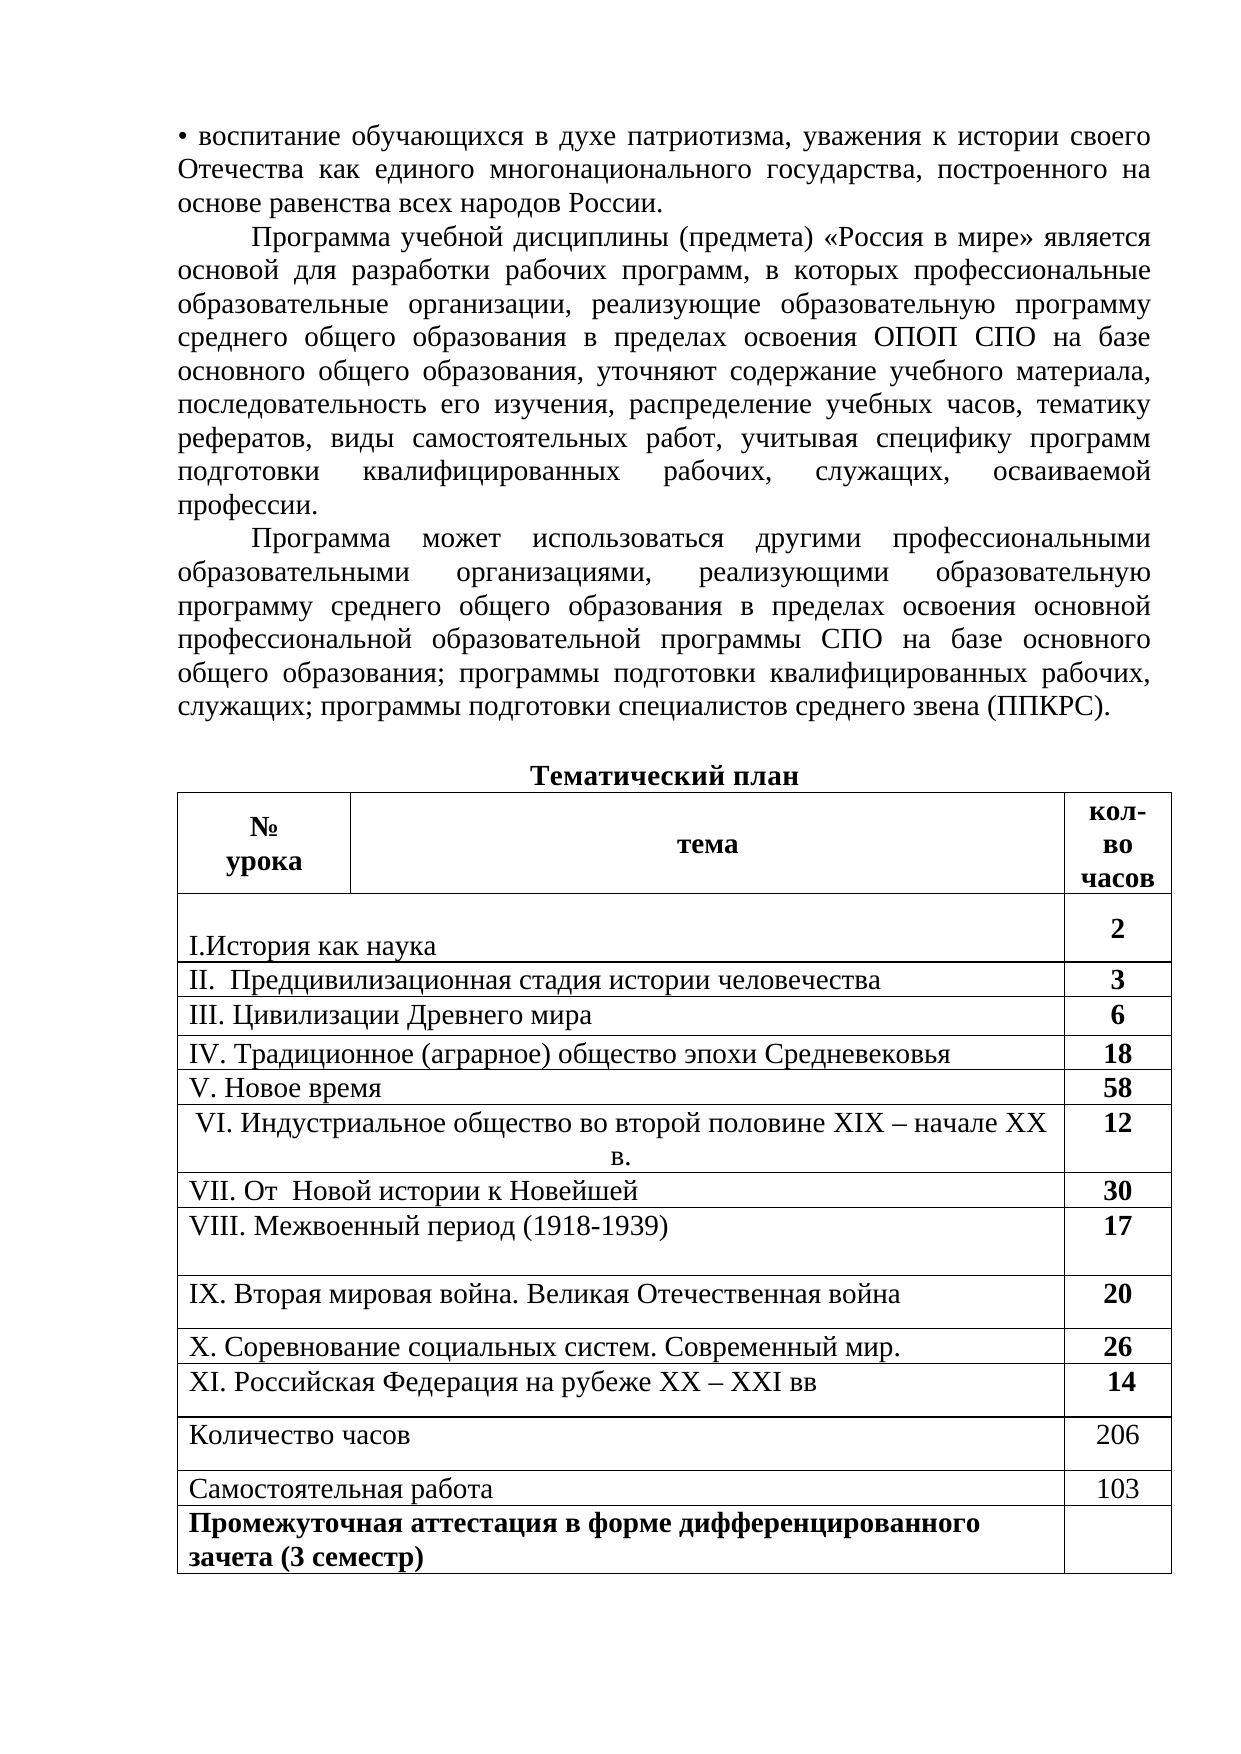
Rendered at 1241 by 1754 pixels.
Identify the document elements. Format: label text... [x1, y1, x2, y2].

text • воспитание обучающихся в духе патриотизма, уважения к истории своего Отечества как единого многонационального государства, построенного на основе равенства всех народов России. [177, 118, 1152, 219]
table_cell 2 [1065, 894, 1171, 961]
table_cell X. Соревнование социальных систем. Современный мир. [178, 1329, 1064, 1363]
table_cell 6 [1065, 997, 1171, 1035]
text Программа учебной дисциплины (предмета) «Россия в мире» является основой для разработки рабочих программ, в которых профессиональные образовательные организации, реализующие образовательную программу среднего общего образования в пределах освоения ОПОП СПО на базе основного общего образования, уточняют содержание учебного материала, последовательность его изучения, распределение учебных часов, тематику рефератов, виды самостоятельных работ, учитывая специфику программ подготовки квалифицированных рабочих, служащих, осваиваемой профессии. [177, 219, 1152, 521]
table_cell 12 [1065, 1105, 1171, 1172]
table_cell 17 [1065, 1208, 1171, 1275]
text Программа может использоваться другими профессиональными образовательными организациями, реализующими образовательную программу среднего общего образования в пределах освоения основной профессиональной образовательной программы СПО на базе основного общего образования; программы подготовки квалифицированных рабочих, служащих; программы подготовки специалистов среднего звена (ППКРС). [177, 521, 1152, 722]
table_cell 3 [1065, 963, 1171, 996]
table_cell 20 [1065, 1276, 1171, 1328]
table_cell 18 [1065, 1036, 1171, 1069]
table_cell 103 [1065, 1471, 1171, 1504]
table_cell VIII. Межвоенный период (1918-1939) [178, 1208, 1064, 1275]
table_cell VII. От Новой истории к Новейшей [178, 1173, 1064, 1207]
table_cell 14 [1065, 1364, 1171, 1416]
table_cell IX. Вторая мировая война. Великая Отечественная война [178, 1276, 1064, 1328]
table_header № урока [178, 793, 350, 893]
text Тематический план [177, 758, 1152, 792]
table_cell V. Новое время [178, 1070, 1064, 1104]
table_header тема [351, 793, 1064, 893]
table_cell 30 [1065, 1173, 1171, 1207]
table_cell Количество часов [178, 1418, 1064, 1470]
table_cell [1065, 1506, 1171, 1573]
table_cell 26 [1065, 1329, 1171, 1363]
table_cell IV. Традиционное (аграрное) общество эпохи Средневековья [178, 1036, 1064, 1069]
table_cell VI. Индустриальное общество во второй половине XIX – начале XX в. [178, 1105, 1064, 1172]
table_cell I.История как наука [178, 894, 1064, 961]
table_cell XI. Российская Федерация на рубеже XX – XXI вв [178, 1364, 1064, 1416]
table_cell II. Предцивилизационная стадия истории человечества [178, 963, 1064, 996]
table_cell III. Цивилизации Древнего мира [178, 997, 1064, 1035]
table_cell 58 [1065, 1070, 1171, 1104]
table_cell 206 [1065, 1418, 1171, 1470]
table_header кол-во часов [1065, 793, 1171, 893]
table_cell Промежуточная аттестация в форме дифференцированного зачета (3 семестр) [178, 1506, 1064, 1573]
table_cell Самостоятельная работа [178, 1471, 1064, 1504]
